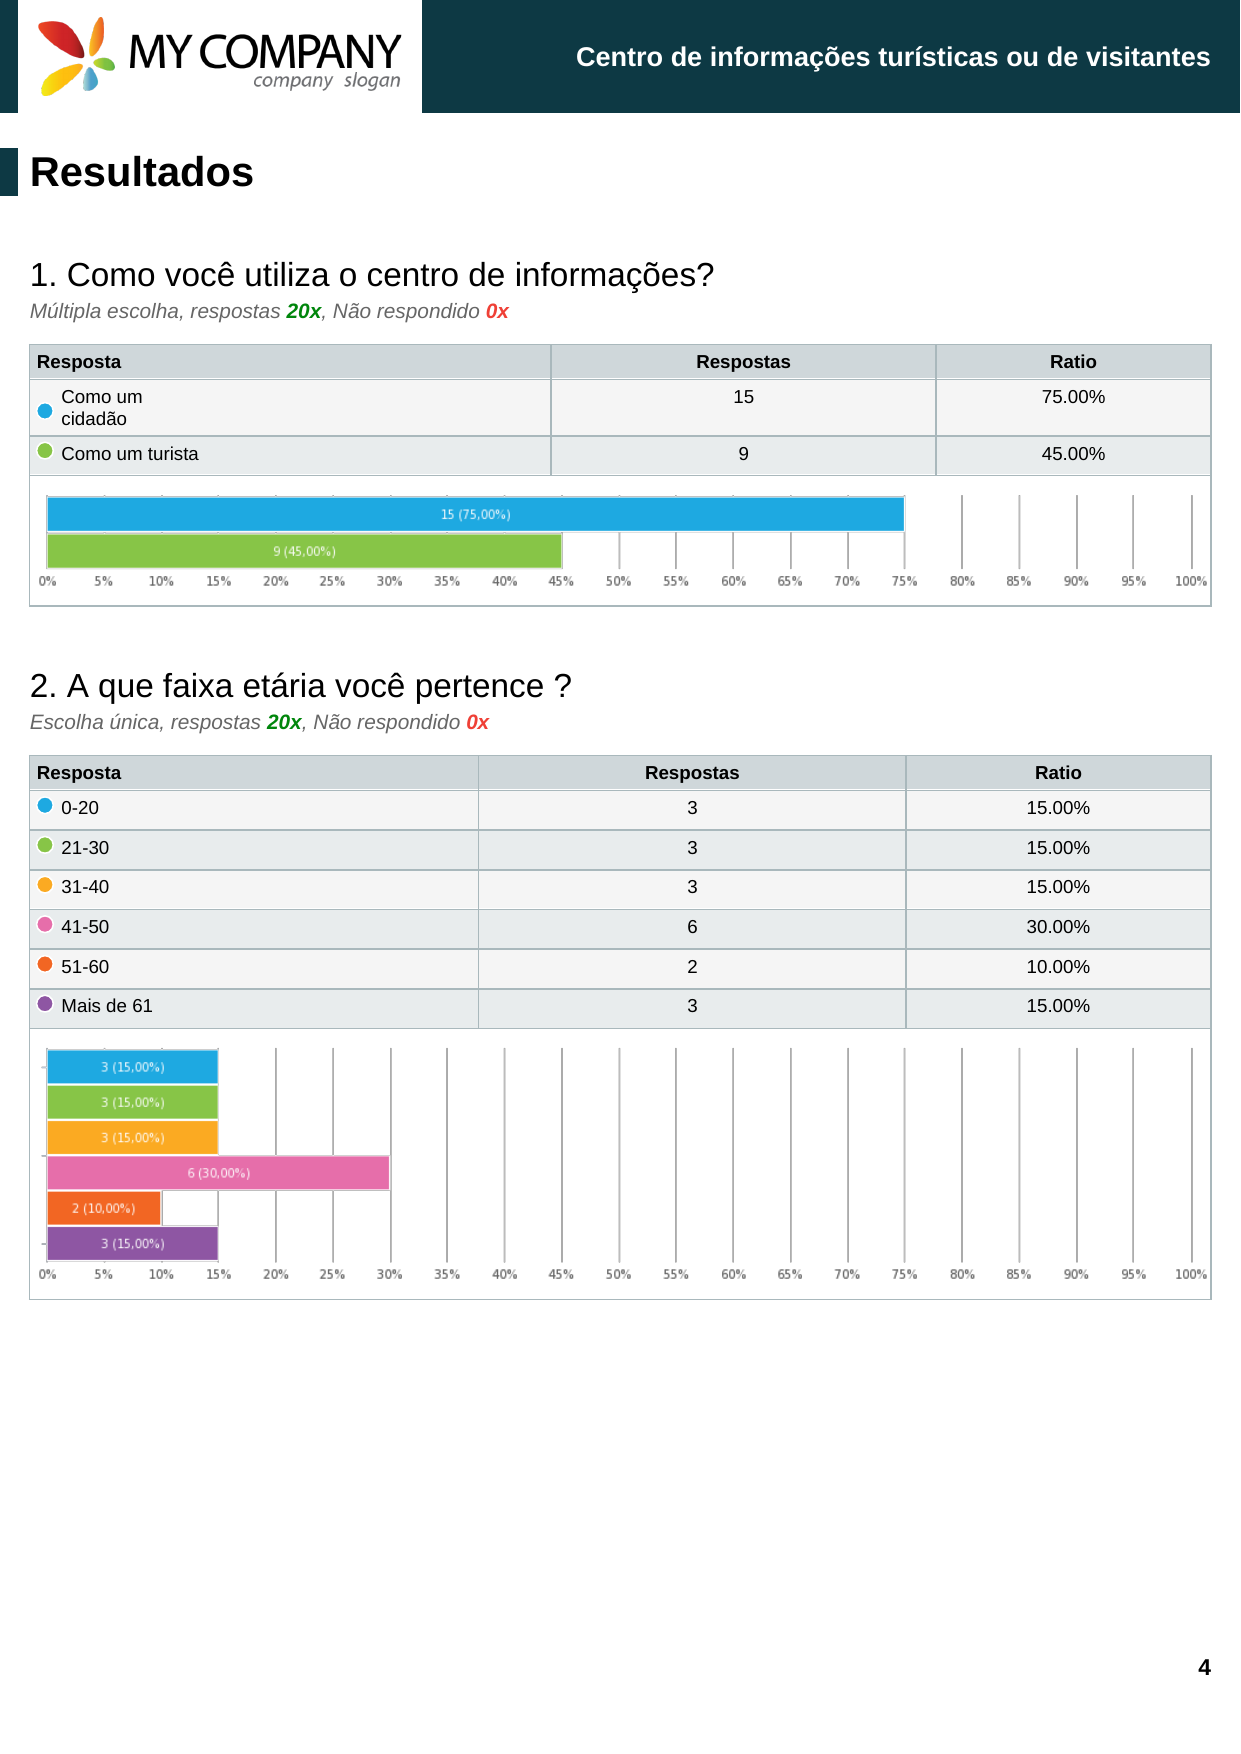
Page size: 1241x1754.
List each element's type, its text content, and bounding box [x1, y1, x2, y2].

table_cell [30, 950, 478, 988]
table_header Ratio [937, 345, 1210, 378]
table_header Respostas [552, 345, 935, 378]
table_cell [30, 990, 478, 1028]
table_cell 15.00% [907, 871, 1210, 908]
picture [36, 482, 1209, 600]
table_cell 10.00% [907, 950, 1210, 988]
table_cell 3 [479, 990, 905, 1028]
table_header Resposta [30, 756, 478, 789]
table_cell 3 [479, 871, 905, 908]
table_cell 6 [479, 910, 905, 948]
text Múltipla escolha, respostas 20x, Não respondido 0x [29, 299, 1211, 323]
table_cell 15.00% [907, 831, 1210, 869]
table_header [0, 148, 18, 196]
table_cell 15.00% [907, 990, 1210, 1028]
table_header Respostas [479, 756, 905, 789]
table_cell 30.00% [907, 910, 1210, 948]
table_cell 3 [479, 831, 905, 869]
table_cell 45.00% [937, 437, 1210, 474]
table_cell [30, 380, 550, 435]
table_cell 15 [552, 380, 935, 435]
table_header Resultados [18, 148, 254, 196]
table_header Resposta [30, 345, 550, 378]
table_cell [30, 871, 478, 908]
picture [36, 1035, 1209, 1293]
picture [38, 17, 402, 96]
table_cell [30, 910, 478, 948]
table_cell 2 [479, 950, 905, 988]
table_cell [30, 476, 1210, 605]
text Escolha única, respostas 20x, Não respondido 0x [29, 710, 1211, 734]
table_cell 9 [552, 437, 935, 474]
table_cell 15.00% [907, 791, 1210, 829]
table_cell 75.00% [937, 380, 1210, 435]
table_cell [30, 437, 550, 474]
table_cell [30, 1029, 1210, 1299]
table_header Ratio [907, 756, 1210, 789]
table_cell 3 [479, 791, 905, 829]
text 1. Como você utiliza o centro de informações? [29, 254, 1211, 293]
text 2. A que faixa etária você pertence ? [29, 666, 1211, 704]
table_cell [30, 831, 478, 869]
table_cell [30, 791, 478, 829]
